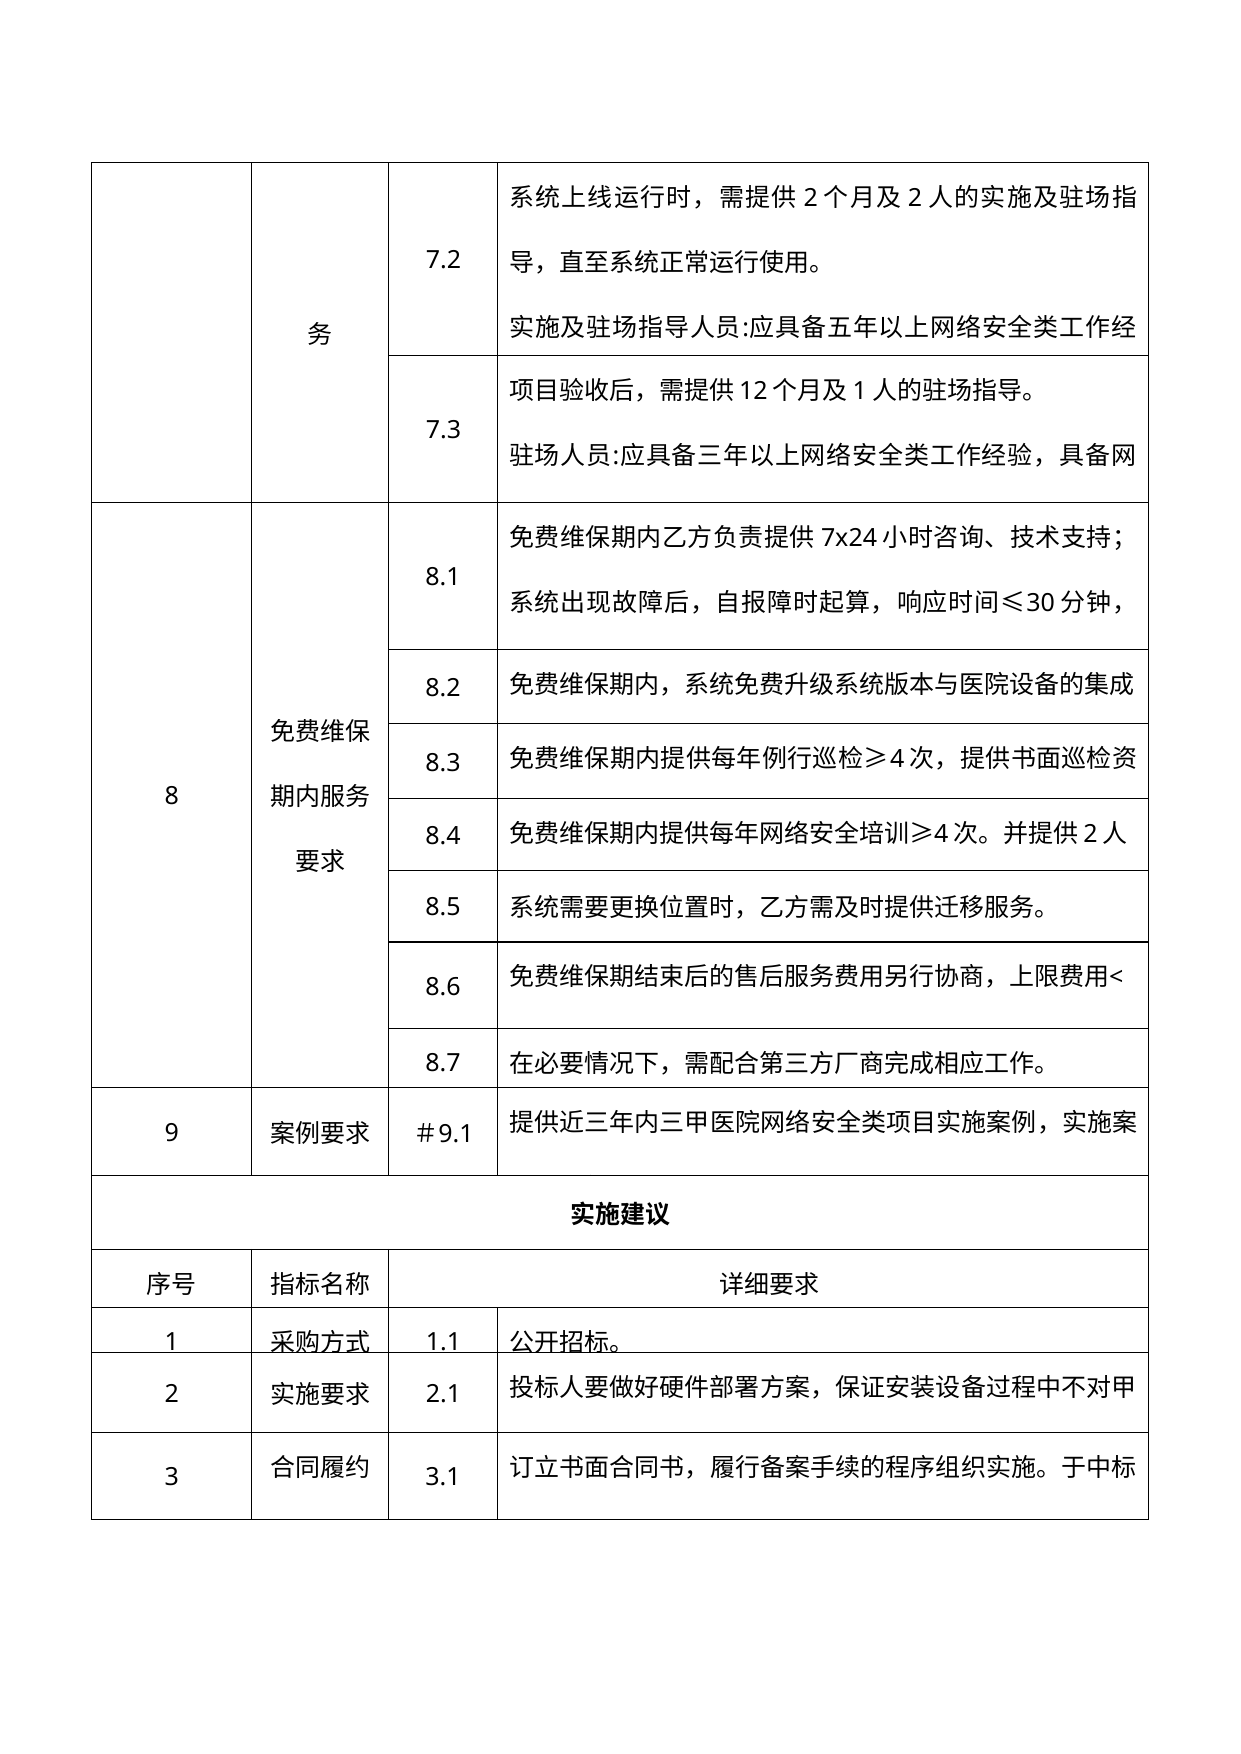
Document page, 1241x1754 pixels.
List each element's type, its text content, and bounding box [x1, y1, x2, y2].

table_cell 实施建议 [92, 1176, 1148, 1249]
table_cell 系统需要更换位置时，乙方需及时提供迁移服务。 [498, 871, 1148, 941]
table_cell 系统上线运行时，需提供2个月及2人的实施及驻场指导，直至系统正常运行使用。 实施及驻场指导人员:应具备五年以上网络安全类工作经验，具备高级网络工程师、PMP及CISP-PTS\CZTP等网络安全相关资质或认证。 [498, 163, 1148, 355]
table_cell 8.4 [389, 799, 497, 870]
table_cell 序号 [92, 1250, 251, 1307]
table_cell 3.1 [389, 1433, 497, 1519]
table_cell 订立书面合同书，履行备案手续的程序组织实施。于中标通知书发出之日起30日内与中标供应商签订合同书。 [498, 1433, 1148, 1519]
table_cell 2.1 [389, 1353, 497, 1432]
table_cell 指标名称 [252, 1250, 388, 1307]
table_cell 本地化服务 [252, 163, 388, 502]
table_cell 8.6 [389, 943, 497, 1028]
table_cell 投标人要做好硬件部署方案，保证安装设备过程中不对甲方业务实际运行进行影响，同时做好应急预案。 [498, 1353, 1148, 1432]
table_cell 2 [92, 1353, 251, 1432]
table_cell 免费维保期结束后的售后服务费用另行协商，上限费用<成交价的10%。 [498, 943, 1148, 1028]
table_cell 8.3 [389, 724, 497, 798]
table_cell 1.1 [389, 1308, 497, 1352]
table_cell 在必要情况下，需配合第三方厂商完成相应工作。 [498, 1029, 1148, 1087]
table_cell 7.2 [389, 163, 497, 355]
table_cell 8.5 [389, 871, 497, 941]
table_cell 项目验收后，需提供12个月及1人的驻场指导。 驻场人员:应具备三年以上网络安全类工作经验，具备网络工程师中级及CISP\CCSC等网络安全相关资质或认证。 [498, 356, 1148, 502]
table_cell 8 [92, 503, 251, 1087]
table_cell 免费维保期内，系统免费升级系统版本与医院设备的集成融合服务。 [498, 650, 1148, 723]
table_cell 详细要求 [389, 1250, 1148, 1307]
table_cell 免费维保期内服务要求 [252, 503, 388, 1087]
table_cell ＃9.1 [389, 1088, 497, 1175]
table_cell 提供近三年内三甲医院网络安全类项目实施案例，实施案例≥1家，提供合同证明材料。 [498, 1088, 1148, 1175]
table_cell 7.3 [389, 356, 497, 502]
table_cell 采购方式 [252, 1308, 388, 1352]
table_cell 3 [92, 1433, 251, 1519]
table_cell 公开招标。 [498, 1308, 1148, 1352]
table_cell 1 [92, 1308, 251, 1352]
table_cell 合同履约要求 [252, 1433, 388, 1519]
table_cell 8.1 [389, 503, 497, 649]
table_cell 免费维保期内提供每年网络安全培训≥4次。并提供2人次CISP认证考试培训。 [498, 799, 1148, 870]
table_cell 9 [92, 1088, 251, 1175]
table_cell 案例要求 [252, 1088, 388, 1175]
table_cell 8.7 [389, 1029, 497, 1087]
table_cell 实施要求 [252, 1353, 388, 1432]
table_cell 7 [92, 163, 251, 502]
table_cell 免费维保期内乙方负责提供7x24小时咨询、技术支持；系统出现故障后，自报障时起算，响应时间≤30分钟，到达现场时间≤2小时，并分析故障原因，制定问题的解决方案。 [498, 503, 1148, 649]
table_cell 免费维保期内提供每年例行巡检≥4次，提供书面巡检资料。 [498, 724, 1148, 798]
table_cell 8.2 [389, 650, 497, 723]
